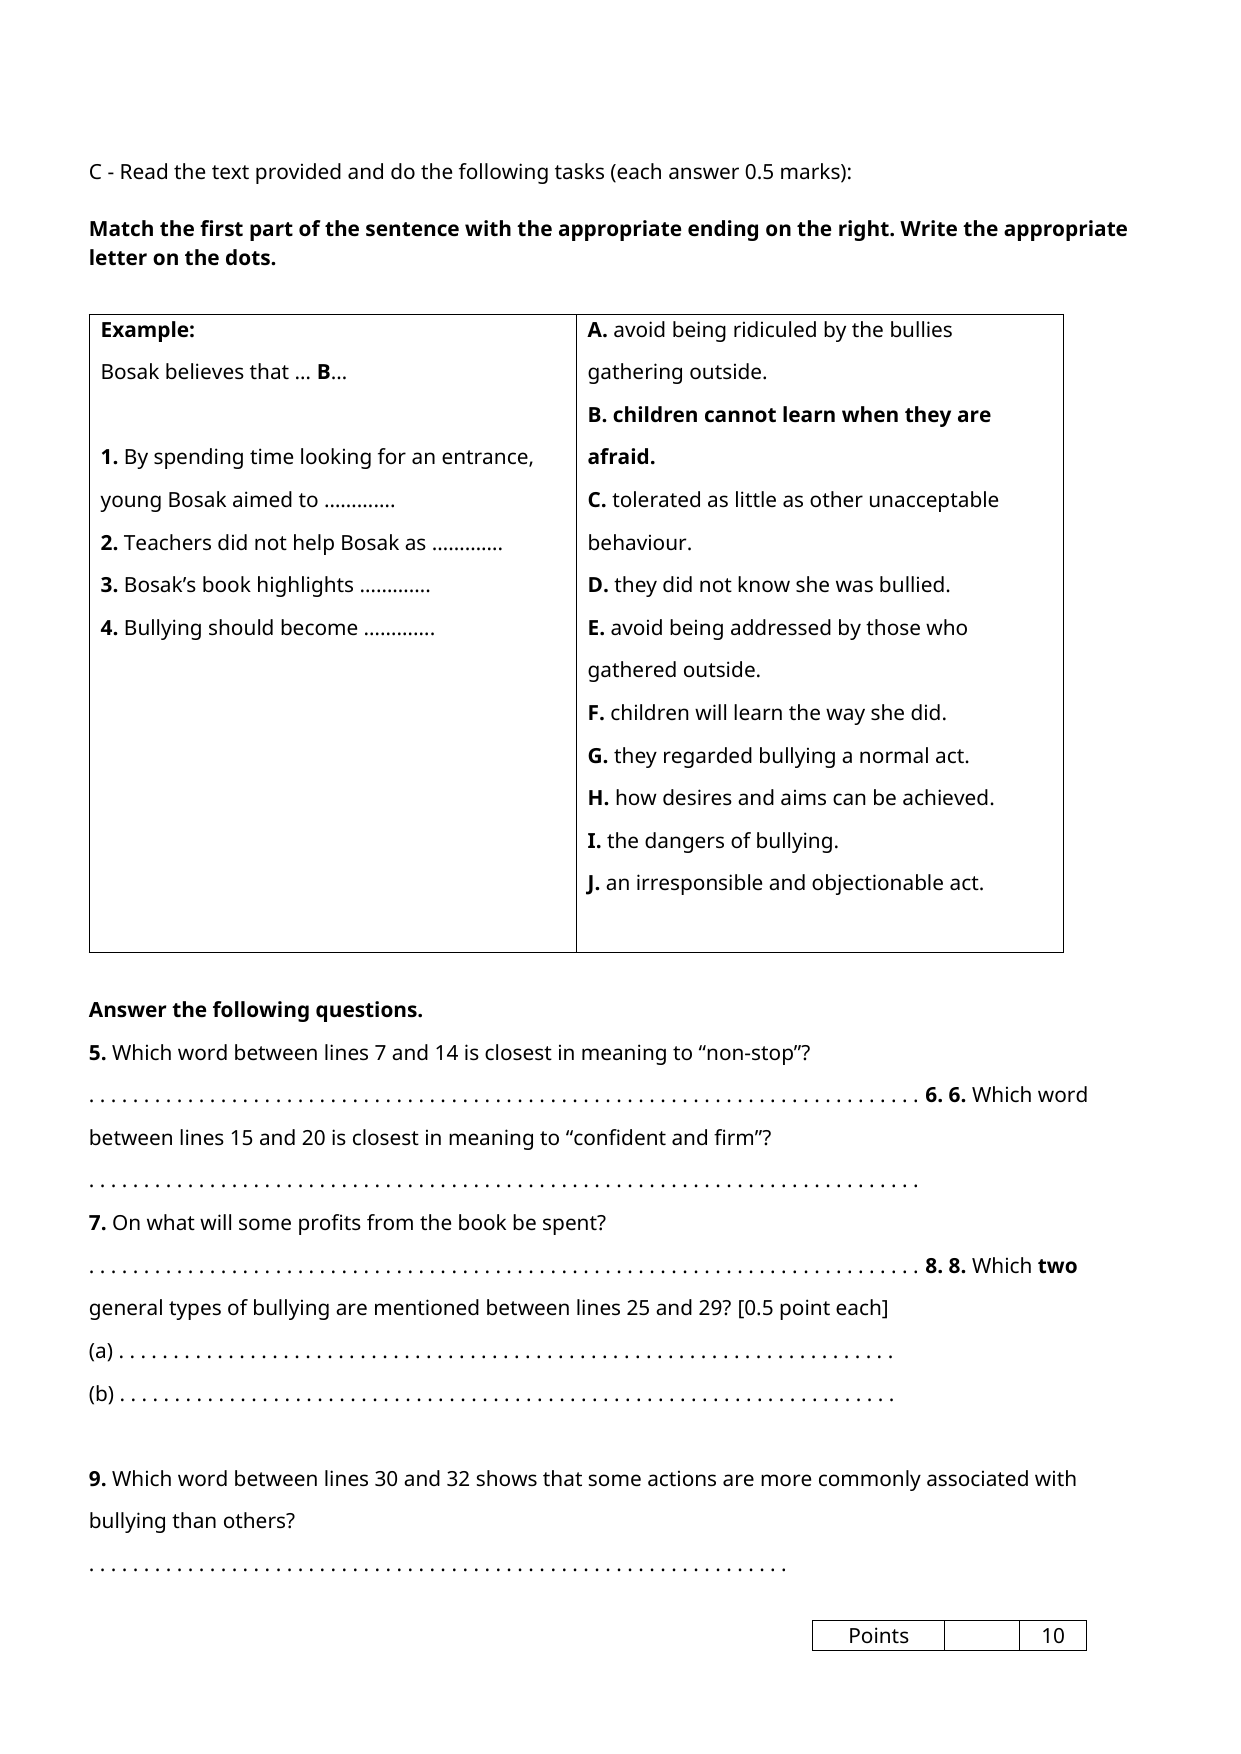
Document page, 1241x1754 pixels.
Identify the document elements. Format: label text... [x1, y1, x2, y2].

text C - Read the text provided and do the following tasks (each answer 0.5 marks): [89, 157, 1152, 186]
table_header Example: Bosak believes that … B… 1. By spending time looking for an entrance, young Bosak aimed to …………. 2. Teachers did not help Bosak as …………. 3. Bosak’s book highlights …………. 4. Bullying should become …………. [90, 315, 576, 952]
text (a) . . . . . . . . . . . . . . . . . . . . . . . . . . . . . . . . . . . . . . . . . . . . . . . . . . . . . . . . . . . . . . . . . . . . . . . [89, 1336, 1152, 1364]
text . . . . . . . . . . . . . . . . . . . . . . . . . . . . . . . . . . . . . . . . . . . . . . . . . . . . . . . . . . . . . . . . . . . . . . . . . . . . 6. 6. Which word between lines 15 and 20 is closest in meaning to “confident and firm”? [89, 1080, 1152, 1151]
text Match the first part of the sentence with the appropriate ending on the right. Write the appropriate letter on the dots. [89, 214, 1152, 271]
text . . . . . . . . . . . . . . . . . . . . . . . . . . . . . . . . . . . . . . . . . . . . . . . . . . . . . . . . . . . . . . . . [89, 1549, 1152, 1577]
table_header Points [813, 1621, 944, 1649]
text 5. Which word between lines 7 and 14 is closest in meaning to “non-stop”? [89, 1038, 1152, 1066]
text bullying than others? [89, 1506, 1152, 1535]
table_header 10 [1020, 1621, 1086, 1649]
text . . . . . . . . . . . . . . . . . . . . . . . . . . . . . . . . . . . . . . . . . . . . . . . . . . . . . . . . . . . . . . . . . . . . . . . . . . . . [89, 1166, 1152, 1194]
table_header A. avoid being ridiculed by the bullies gathering outside. B. children cannot learn when they are afraid. C. tolerated as little as other unacceptable behaviour. D. they did not know she was bullied. E. avoid being addressed by those who gathered outside. F. children will learn the way she did. G. they regarded bullying a normal act. H. how desires and aims can be achieved. I. the dangers of bullying. J. an irresponsible and objectionable act. [577, 315, 1063, 952]
text (b) . . . . . . . . . . . . . . . . . . . . . . . . . . . . . . . . . . . . . . . . . . . . . . . . . . . . . . . . . . . . . . . . . . . . . . . [89, 1379, 1152, 1407]
text 9. Which word between lines 30 and 32 shows that some actions are more commonly associated with [89, 1464, 1152, 1492]
text . . . . . . . . . . . . . . . . . . . . . . . . . . . . . . . . . . . . . . . . . . . . . . . . . . . . . . . . . . . . . . . . . . . . . . . . . . . . 8. 8. Which two general types of bullying are mentioned between lines 25 and 29? [0.5 point each] [89, 1251, 1152, 1322]
text Answer the following questions. [89, 995, 1152, 1024]
text 7. On what will some profits from the book be spent? [89, 1208, 1152, 1237]
table_header [945, 1621, 1019, 1649]
